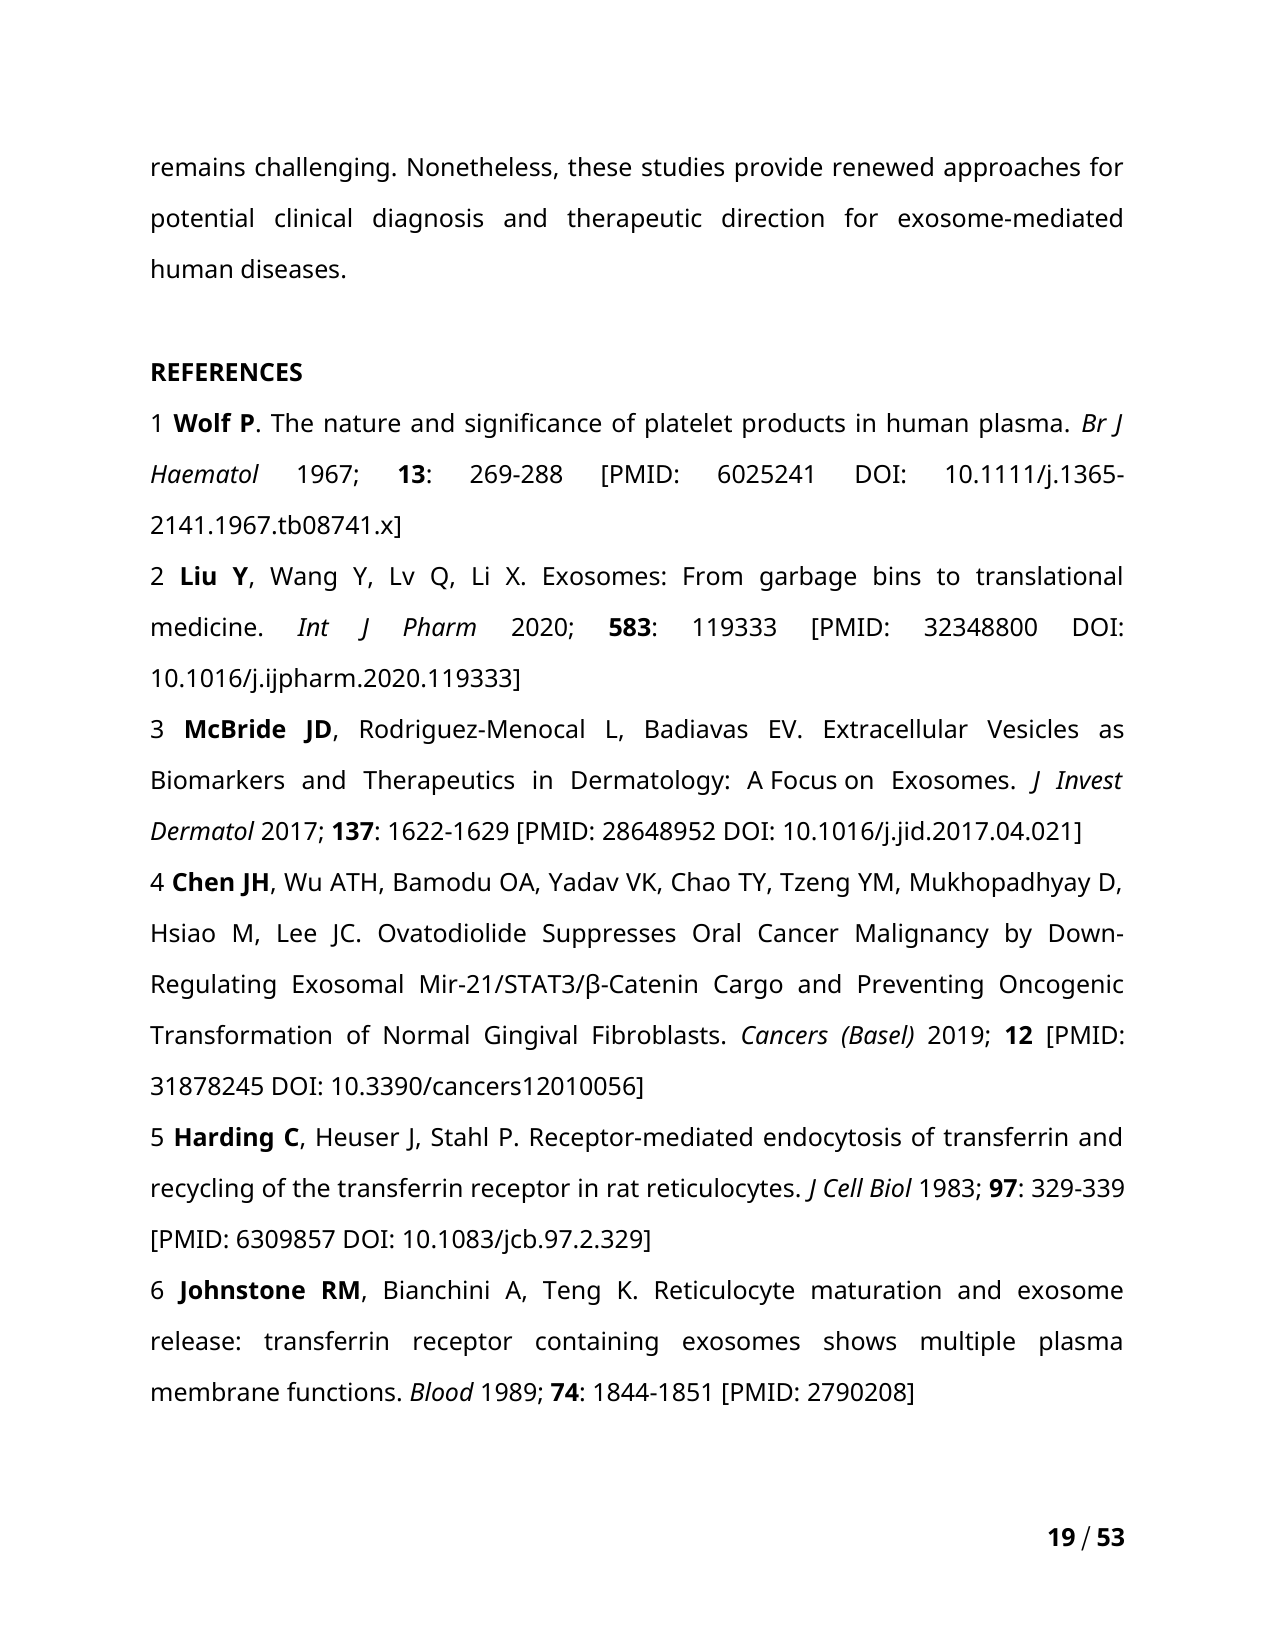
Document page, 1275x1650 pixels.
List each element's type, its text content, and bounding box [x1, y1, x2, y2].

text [150, 150, 1125, 286]
text 4 Chen JH, Wu ATH, Bamodu OA, Yadav VK, Chao TY, Tzeng YM, Mukhopadhyay D, Hsiao M, Lee JC. Ovatodiolide Suppresses Oral Cancer Malignancy by Down-Regulating Exosomal Mir-21/STAT3/β-Catenin Cargo and Preventing Oncogenic Transformation of Normal Gingival Fibroblasts. Cancers (Basel) 2019; 12 [PMID: 31878245 DOI: 10.3390/cancers12010056] [150, 864, 1125, 1103]
text 3 McBride JD, Rodriguez-Menocal L, Badiavas EV. Extracellular Vesicles as Biomarkers and Therapeutics in Dermatology: A Focus on Exosomes. J Invest Dermatol 2017; 137: 1622-1629 [PMID: 28648952 DOI: 10.1016/j.jid.2017.04.021] [150, 711, 1125, 848]
text 5 Harding C, Heuser J, Stahl P. Receptor-mediated endocytosis of transferrin and recycling of the transferrin receptor in rat reticulocytes. J Cell Biol 1983; 97: 329-339 [PMID: 6309857 DOI: 10.1083/jcb.97.2.329] [150, 1120, 1125, 1256]
text REFERENCES [150, 354, 1125, 388]
text 2 Liu Y, Wang Y, Lv Q, Li X. Exosomes: From garbage bins to translational medicine. Int J Pharm 2020; 583: 119333 [PMID: 32348800 DOI: 10.1016/j.ijpharm.2020.119333] [150, 558, 1125, 694]
text 1 Wolf P. The nature and significance of platelet products in human plasma. Br J Haematol 1967; 13: 269-288 [PMID: 6025241 DOI: 10.1111/j.1365-2141.1967.tb08741.x] [150, 405, 1125, 541]
text 6 Johnstone RM, Bianchini A, Teng K. Reticulocyte maturation and exosome release: transferrin receptor containing exosomes shows multiple plasma membrane functions. Blood 1989; 74: 1844-1851 [PMID: 2790208] [150, 1273, 1125, 1409]
